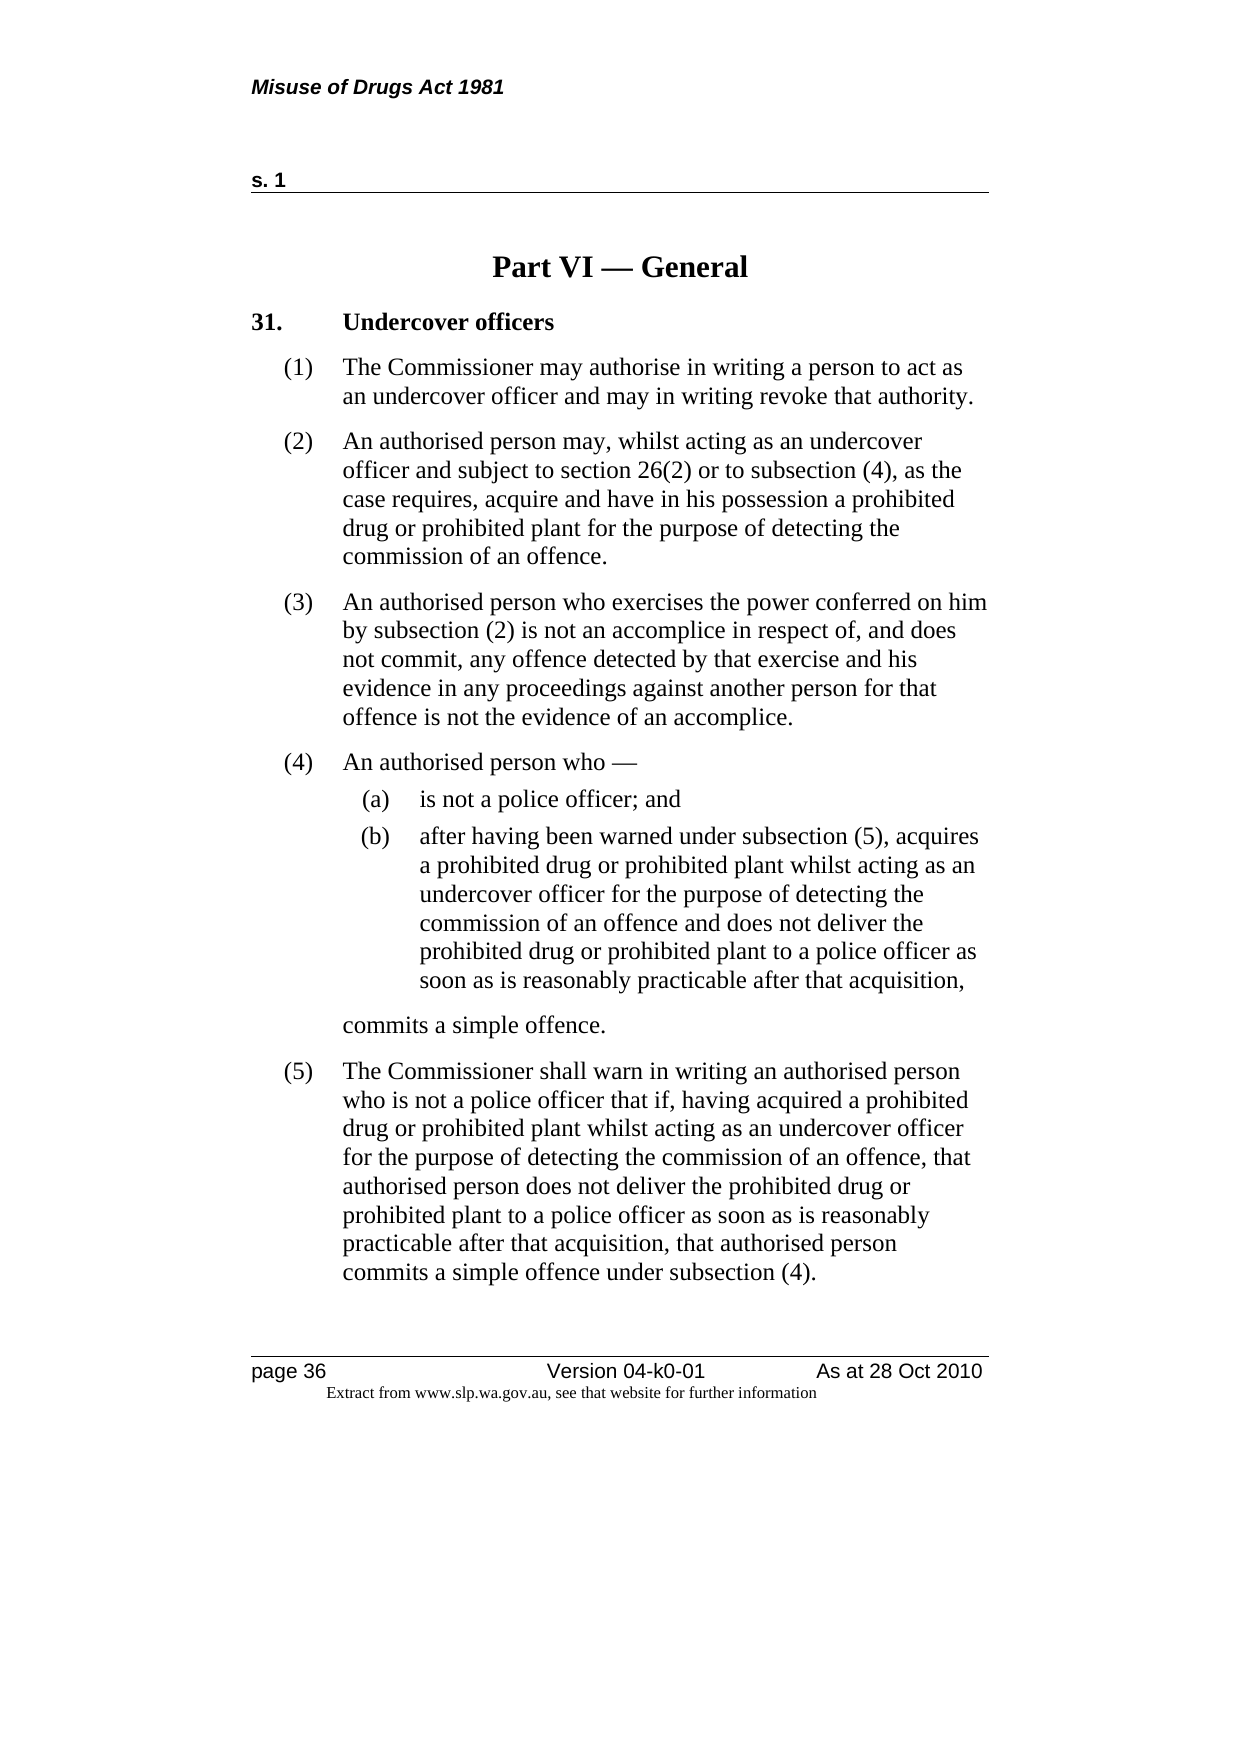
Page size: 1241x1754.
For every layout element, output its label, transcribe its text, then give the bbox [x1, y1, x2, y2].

text (a) is not a police officer; and [251, 784, 989, 813]
text (4) An authorised person who — [251, 747, 989, 776]
subtitle Part VI — General [251, 248, 989, 284]
text (5) The Commissioner shall warn in writing an authorised person who is not a police officer that if, having acquired a prohibited drug or prohibited plant whilst acting as an undercover officer for the purpose of detecting the commission of an offence, that authorised person does not deliver the prohibited drug or prohibited plant to a police officer as soon as is reasonably practicable after that acquisition, that authorised person commits a simple offence under subsection (4). [251, 1056, 989, 1286]
text (3) An authorised person who exercises the power conferred on him by subsection (2) is not an accomplice in respect of, and does not commit, any offence detected by that exercise and his evidence in any proceedings against another person for that offence is not the evidence of an accomplice. [251, 587, 989, 731]
subtitle 31. Undercover officers [251, 307, 989, 336]
text (2) An authorised person may, whilst acting as an undercover officer and subject to section 26(2) or to subsection (4), as the case requires, acquire and have in his possession a prohibited drug or prohibited plant for the purpose of detecting the commission of an offence. [251, 426, 989, 570]
text (1) The Commissioner may authorise in writing a person to act as an undercover officer and may in writing revoke that authority. [251, 352, 989, 410]
text commits a simple offence. [251, 1011, 989, 1039]
text (b) after having been warned under subsection (5), acquires a prohibited drug or prohibited plant whilst acting as an undercover officer for the purpose of detecting the commission of an offence and does not deliver the prohibited drug or prohibited plant to a police officer as soon as is reasonably practicable after that acquisition, [251, 821, 989, 994]
